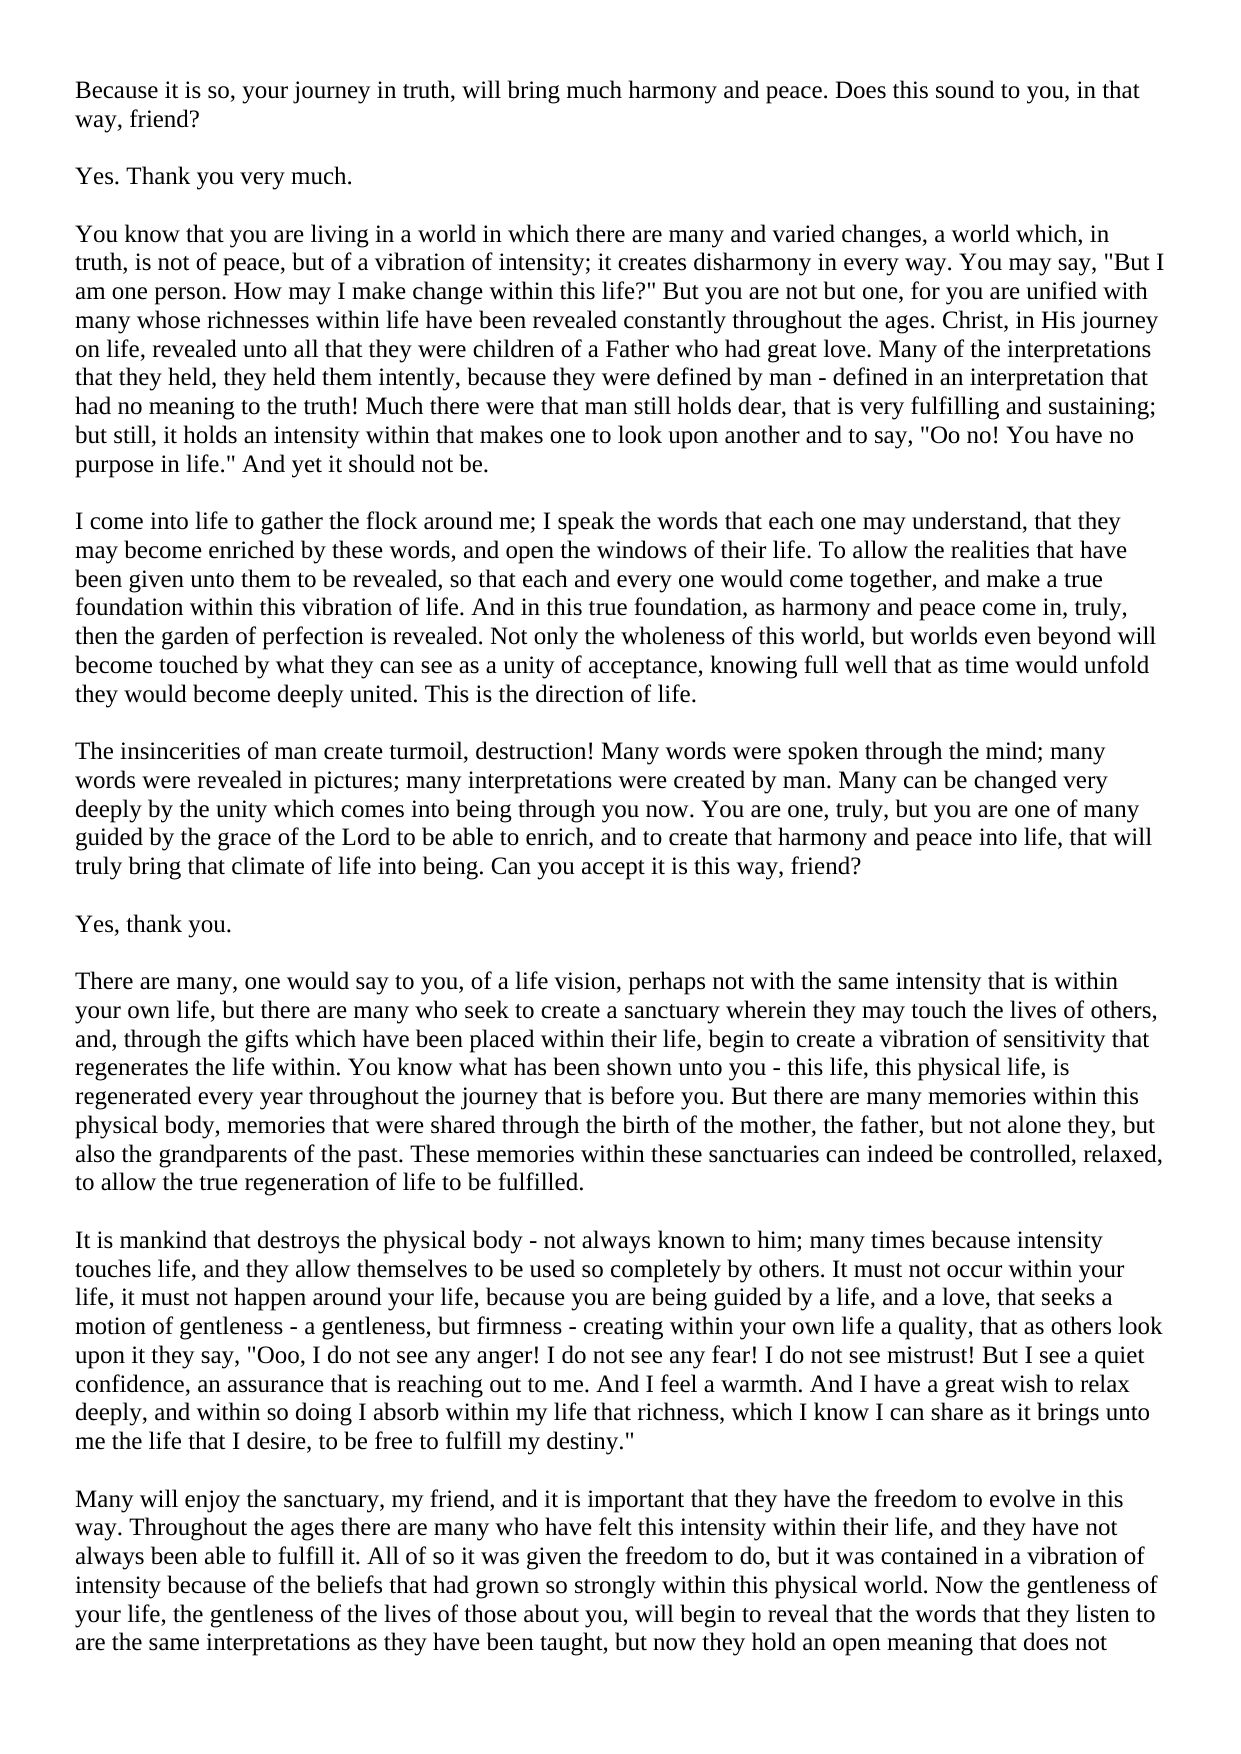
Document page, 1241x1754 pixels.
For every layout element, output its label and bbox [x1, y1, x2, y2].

text [75, 75, 1165, 1656]
